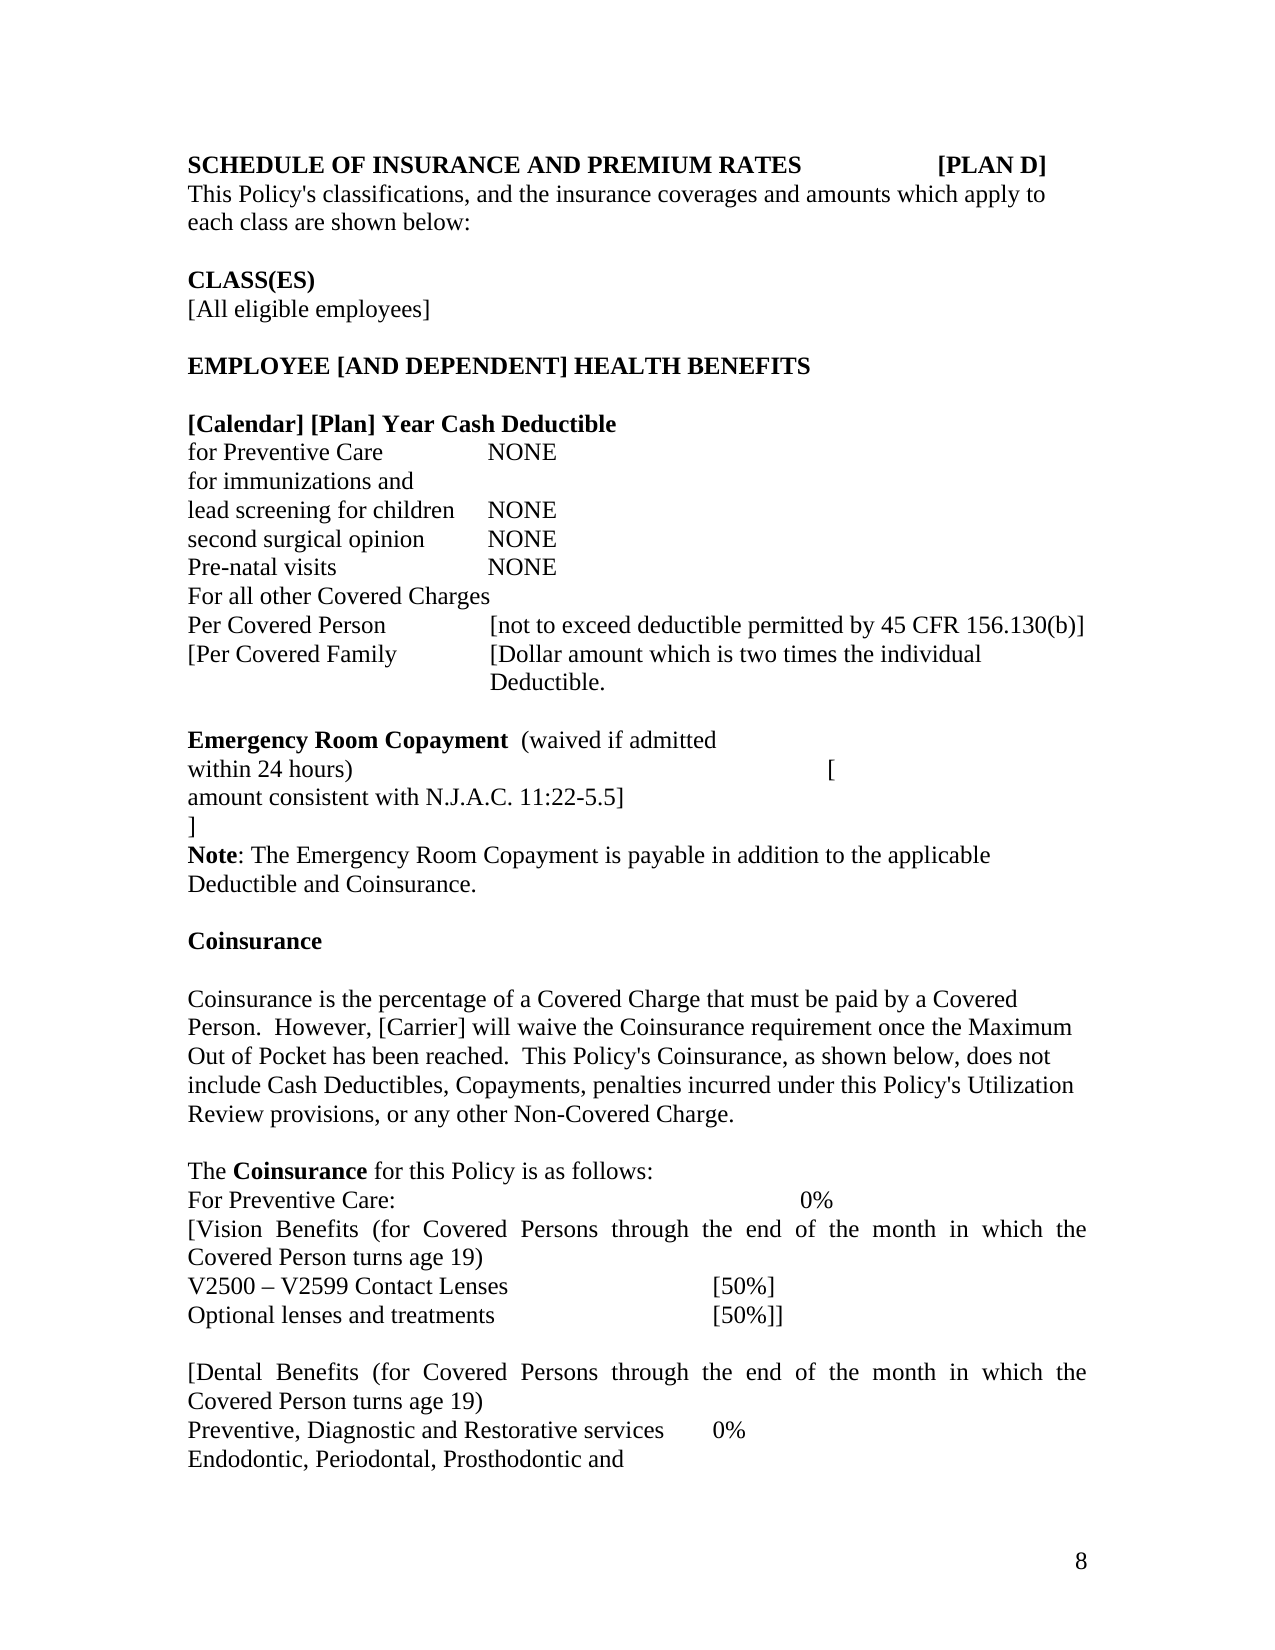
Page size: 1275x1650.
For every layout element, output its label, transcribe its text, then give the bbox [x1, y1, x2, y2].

text Endodontic, Periodontal, Prosthodontic and [187, 1444, 1087, 1472]
text for immunizations and [187, 466, 1087, 495]
text ] [187, 811, 1087, 840]
text This Policy's classifications, and the insurance coverages and amounts which apply to each class are shown below: [187, 179, 1087, 236]
text Pre-natal visits NONE [187, 552, 1087, 581]
text lead screening for children NONE [187, 495, 1087, 524]
text EMPLOYEE [AND DEPENDENT] HEALTH BENEFITS [187, 351, 1087, 380]
text amount consistent with N.J.A.C. 11:22-5.5] [187, 782, 1087, 811]
text SCHEDULE OF INSURANCE AND PREMIUM RATES [PLAN D] [187, 150, 1087, 179]
text [Calendar] [Plan] Year Cash Deductible [187, 409, 1087, 437]
text Deductible. [487, 667, 1139, 696]
text [Vision Benefits (for Covered Persons through the end of the month in which the Covered Person turns age 19) [187, 1214, 1087, 1271]
text second surgical opinion NONE [187, 524, 1087, 552]
text For Preventive Care: 0% [187, 1185, 1087, 1214]
text Note: The Emergency Room Copayment is payable in addition to the applicable Deductible and Coinsurance. [187, 840, 1087, 897]
text for Preventive Care NONE [187, 437, 1087, 466]
text [All eligible employees] [187, 294, 1087, 322]
text Per Covered Person [not to exceed deductible permitted by 45 CFR 156.130(b)] [187, 610, 1087, 639]
text Coinsurance [187, 926, 1087, 955]
text V2500 – V2599 Contact Lenses [50%] [187, 1271, 1087, 1300]
text [Dental Benefits (for Covered Persons through the end of the month in which the Covered Person turns age 19) [187, 1357, 1087, 1415]
text Coinsurance is the percentage of a Covered Charge that must be paid by a Covered Person. However, [Carrier] will waive the Coinsurance requirement once the Maximum Out of Pocket has been reached. This Policy's Coinsurance, as shown below, does not include Cash Deductibles, Copayments, penalties incurred under this Policy's Utilization Review provisions, or any other Non-Covered Charge. [187, 984, 1087, 1127]
text For all other Covered Charges [187, 581, 1087, 610]
text within 24 hours) [ [187, 754, 1087, 782]
text Optional lenses and treatments [50%]] [187, 1300, 1087, 1329]
text Emergency Room Copayment (waived if admitted [187, 725, 1087, 754]
text The Coinsurance for this Policy is as follows: [187, 1156, 1087, 1185]
text CLASS(ES) [187, 265, 1087, 294]
text Preventive, Diagnostic and Restorative services 0% [187, 1415, 1087, 1444]
text [Per Covered Family [Dollar amount which is two times the individual [187, 639, 1087, 667]
